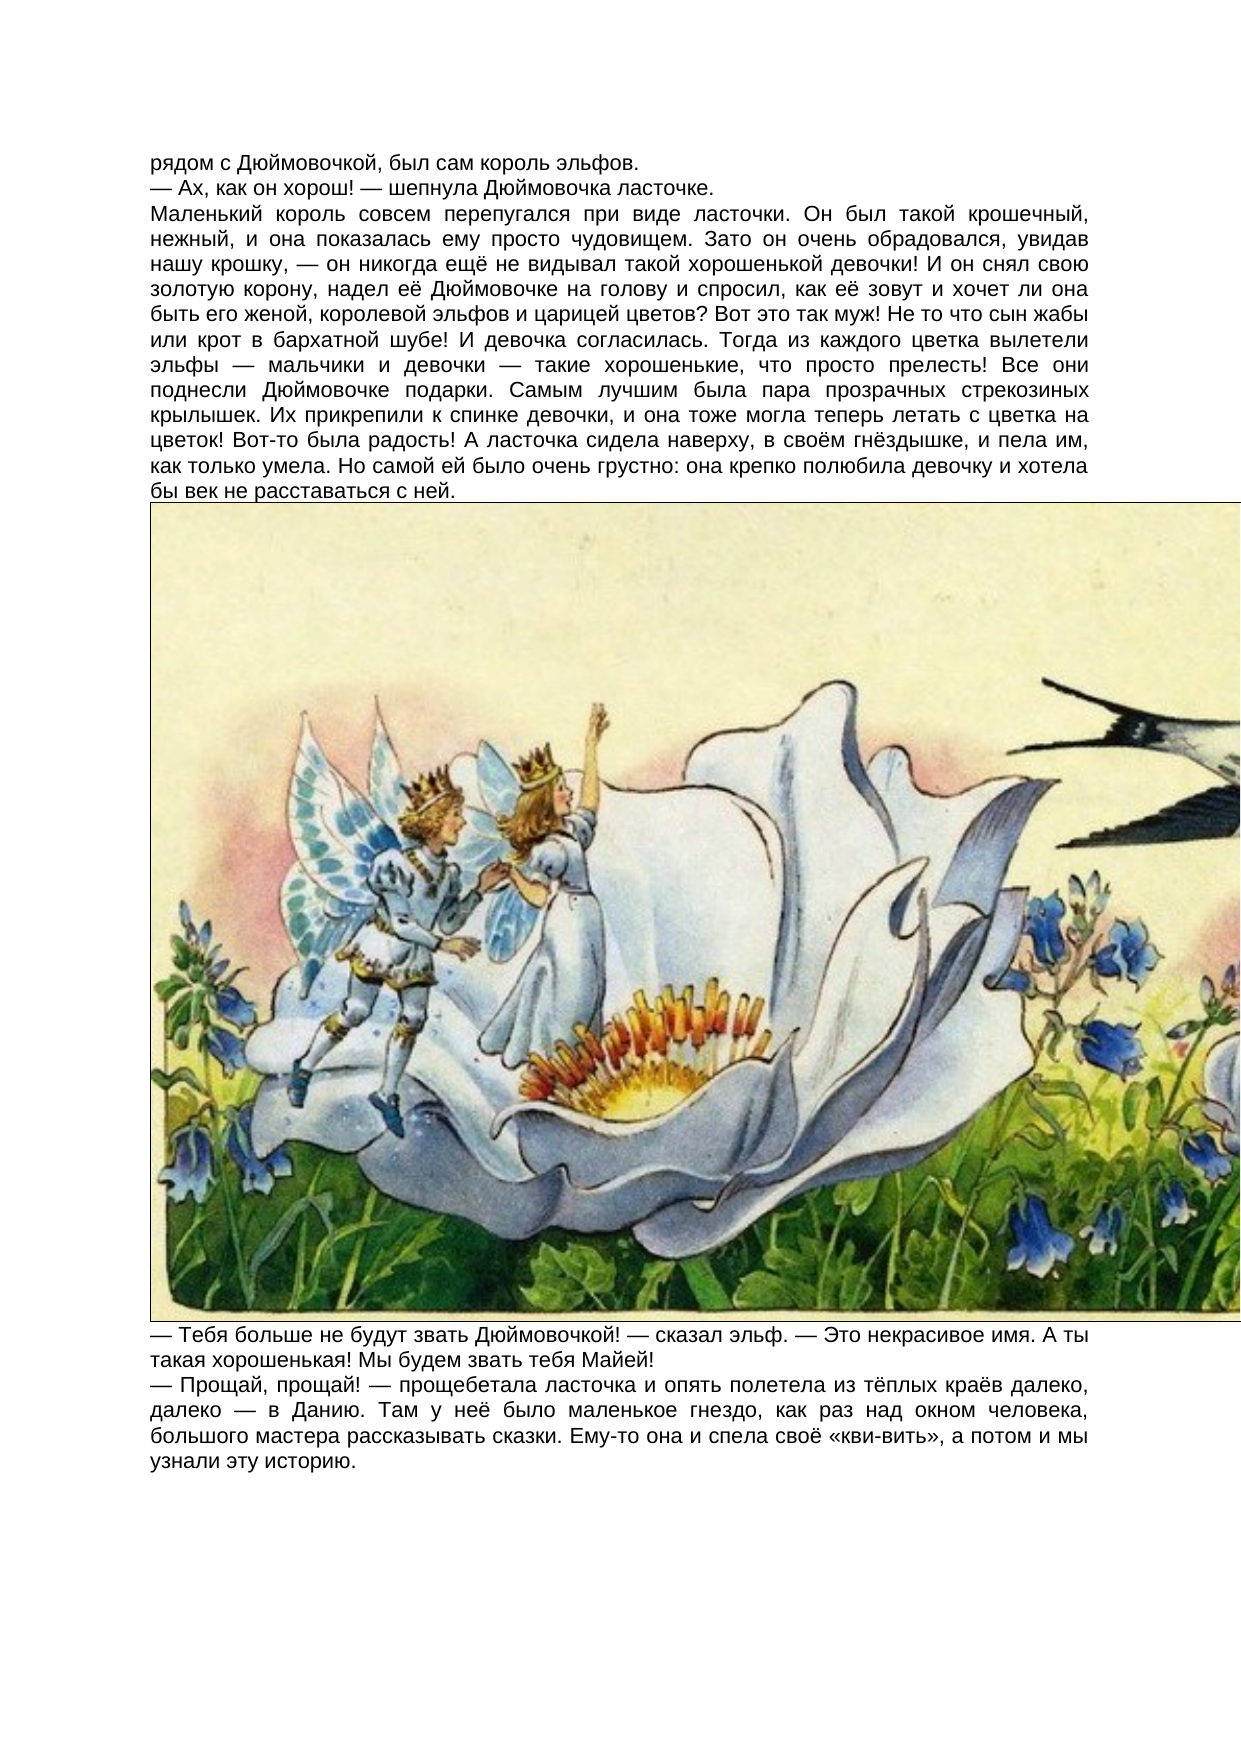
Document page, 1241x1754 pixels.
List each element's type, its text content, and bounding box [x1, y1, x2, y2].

text — Ах, как он хорош! — шепнула Дюймовочка ласточке. [150, 175, 1090, 200]
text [150, 150, 1090, 175]
text — Прощай, прощай! — прощебетала ласточка и опять полетела из тёплых краёв далеко, далеко — в Данию. Там у неё было маленькое гнездо, как раз над окном человека, большого мастера рассказывать сказки. Ему-то она и спела своё «кви-вить», а потом и мы узнали эту историю. [150, 1372, 1090, 1473]
picture [151, 503, 1241, 1321]
text Маленький король совсем перепугался при виде ласточки. Он был такой крошечный, нежный, и она показалась ему просто чудовищем. Зато он очень обрадовался, увидав нашу крошку, — он никогда ещё не видывал такой хорошенькой девочки! И он снял свою золотую корону, надел её Дюймовочке на голову и спросил, как её зовут и хочет ли она быть его женой, королевой эльфов и царицей цветов? Вот это так муж! Не то что сын жабы или крот в бархатной шубе! И девочка согласилась. Тогда из каждого цветка вылетели эльфы — мальчики и девочки — такие хорошенькие, что просто прелесть! Все они поднесли Дюймовочке подарки. Самым лучшим была пара прозрачных стрекозиных крылышек. Их прикрепили к спинке девочки, и она тоже могла теперь летать с цветка на цветок! Вот-то была радость! А ласточка сидела наверху, в своём гнёздышке, и пела им, как только умела. Но самой ей было очень грустно: она крепко полюбила девочку и хотела бы век не расставаться с ней. [150, 200, 1090, 502]
text — Тебя больше не будут звать Дюймовочкой! — сказал эльф. — Это некрасивое имя. А ты такая хорошенькая! Мы будем звать тебя Майей! [150, 1322, 1090, 1372]
